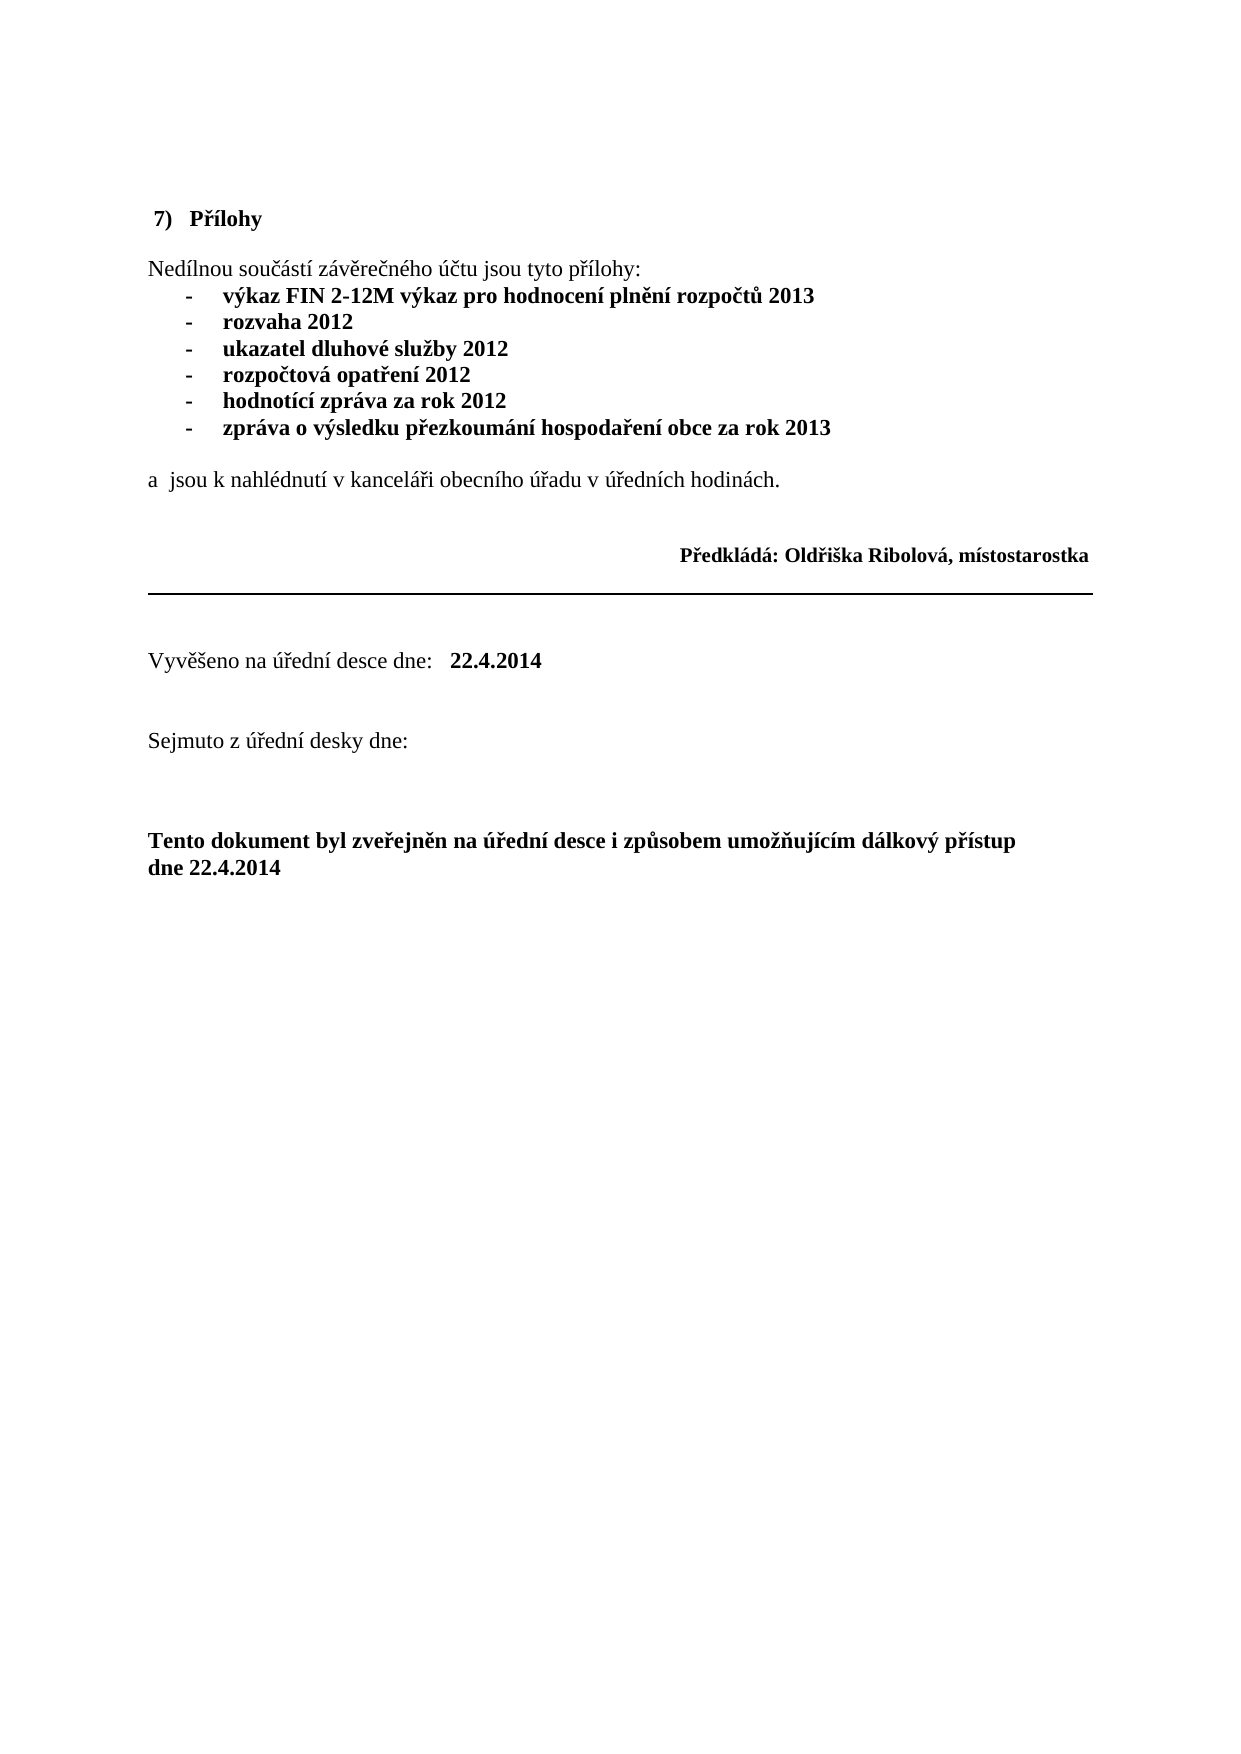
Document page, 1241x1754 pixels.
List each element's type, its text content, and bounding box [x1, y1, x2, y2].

text dne 22.4.2014 [148, 854, 1093, 880]
list zpráva o výsledku přezkoumání hospodaření obce za rok 2013 [185, 414, 1093, 440]
text 7) Přílohy [148, 205, 1093, 231]
text Nedílnou součástí závěrečného účtu jsou tyto přílohy: [148, 256, 1093, 282]
text Sejmuto z úřední desky dne: [148, 727, 1093, 753]
list hodnotící zpráva za rok 2012 [185, 387, 1093, 414]
text Tento dokument byl zveřejněn na úřední desce i způsobem umožňujícím dálkový přístup [148, 827, 1093, 854]
text a jsou k nahlédnutí v kanceláři obecního úřadu v úředních hodinách. [148, 466, 1093, 493]
list rozvaha 2012 [185, 308, 1093, 334]
list výkaz FIN 2-12M výkaz pro hodnocení plnění rozpočtů 2013 [185, 282, 1093, 308]
text Předkládá: Oldřiška Ribolová, místostarostka [590, 543, 1093, 567]
text Vyvěšeno na úřední desce dne: 22.4.2014 [148, 648, 1093, 674]
list rozpočtová opatření 2012 [185, 361, 1093, 387]
list ukazatel dluhové služby 2012 [185, 334, 1093, 361]
